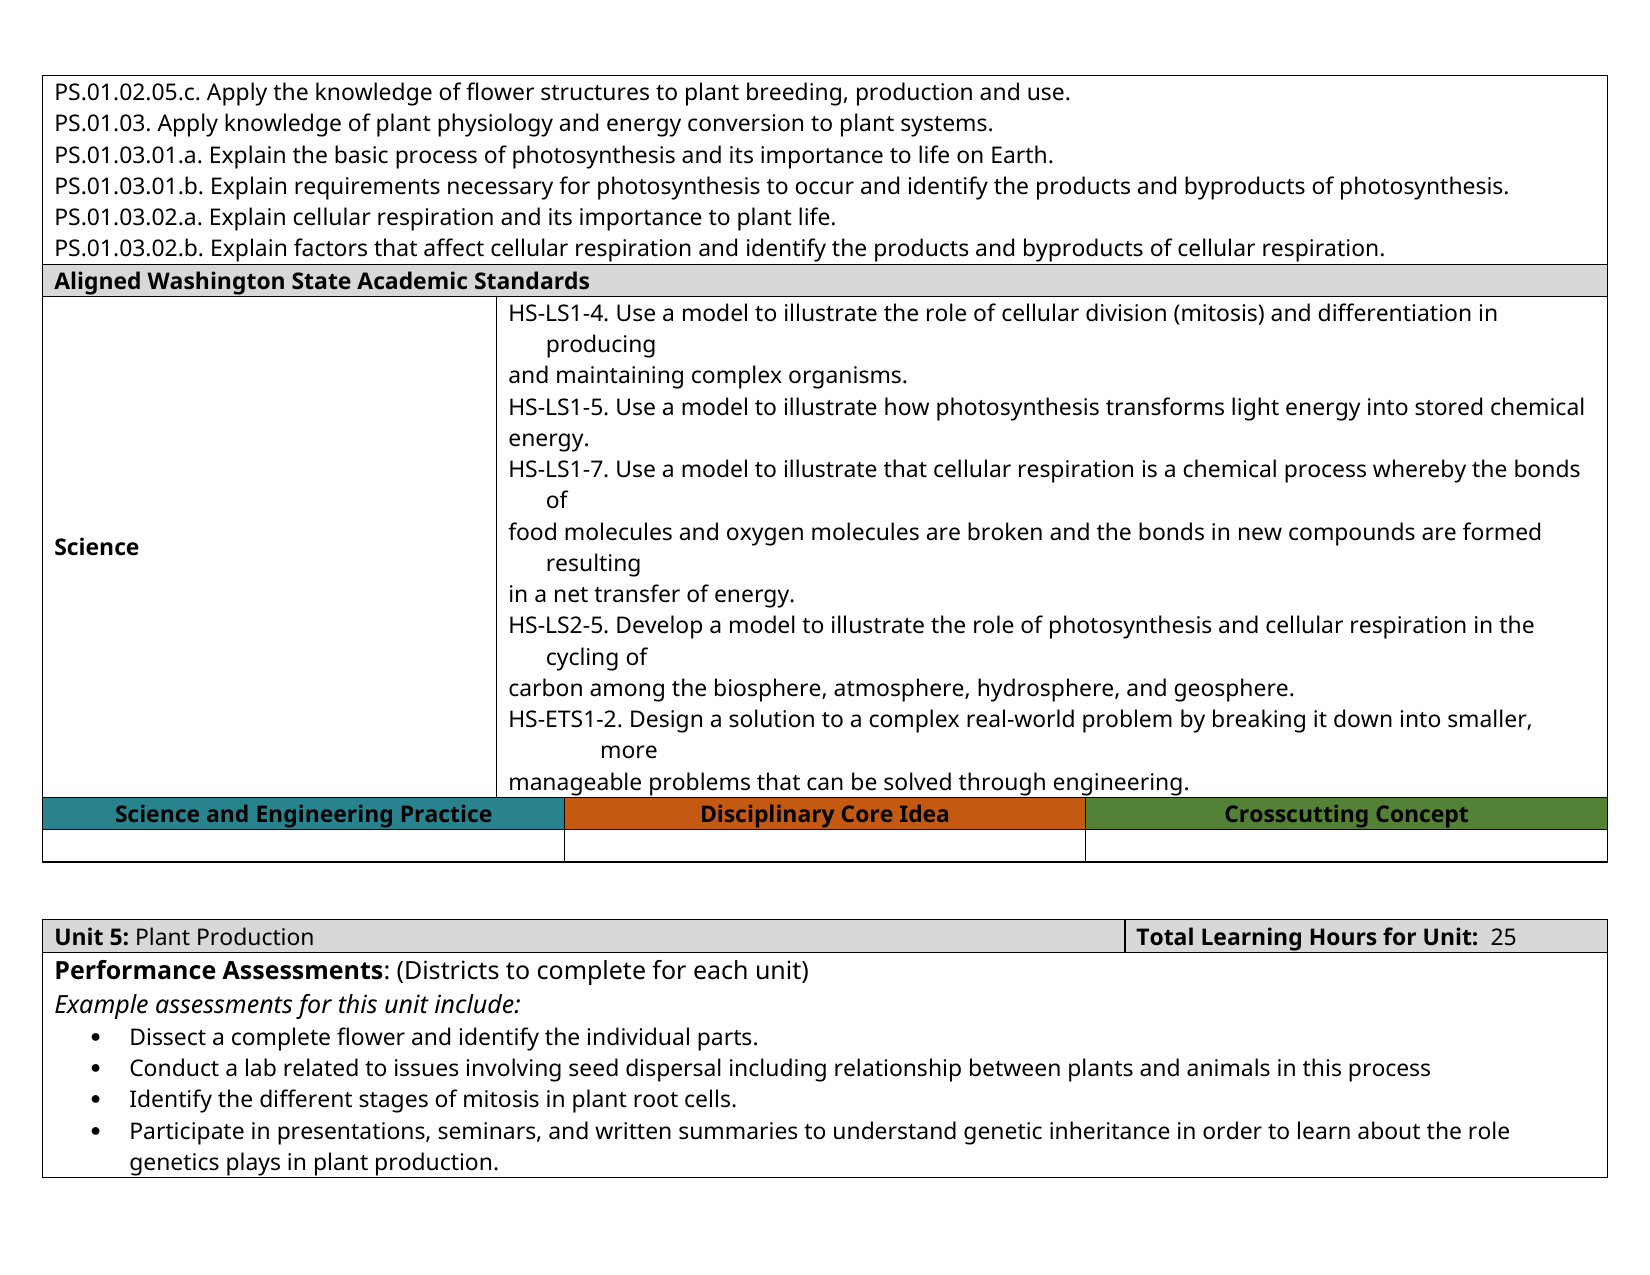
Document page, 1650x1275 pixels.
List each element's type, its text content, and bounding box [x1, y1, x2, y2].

table_cell [565, 830, 1085, 861]
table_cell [43, 953, 1607, 1177]
table_cell Science [43, 297, 496, 797]
table_cell Science and Engineering Practice [43, 798, 564, 829]
table_cell [43, 830, 564, 861]
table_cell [43, 76, 1607, 263]
table_cell Crosscutting Concept [1086, 798, 1607, 829]
table_cell Aligned Washington State Academic Standards [43, 265, 1607, 296]
table_header Total Learning Hours for Unit: 25 [1126, 920, 1607, 952]
table_cell Disciplinary Core Idea [565, 798, 1085, 829]
table_cell [1086, 830, 1607, 861]
table_header Unit 5: Plant Production [43, 920, 1124, 952]
table_cell HS-LS1-4. Use a model to illustrate the role of cellular division (mitosis) and differentiation in producing and maintaining complex organisms. HS-LS1-5. Use a model to illustrate how photosynthesis transforms light energy into stored chemical energy. HS-LS1-7. Use a model to illustrate that cellular respiration is a chemical process whereby the bonds of food molecules and oxygen molecules are broken and the bonds in new compounds are formed resulting in a net transfer of energy. HS-LS2-5. Develop a model to illustrate the role of photosynthesis and cellular respiration in the cycling of carbon among the biosphere, atmosphere, hydrosphere, and geosphere. HS-ETS1-2. Design a solution to a complex real-world problem by breaking it down into smaller, more manageable problems that can be solved through engineering. [497, 297, 1607, 797]
